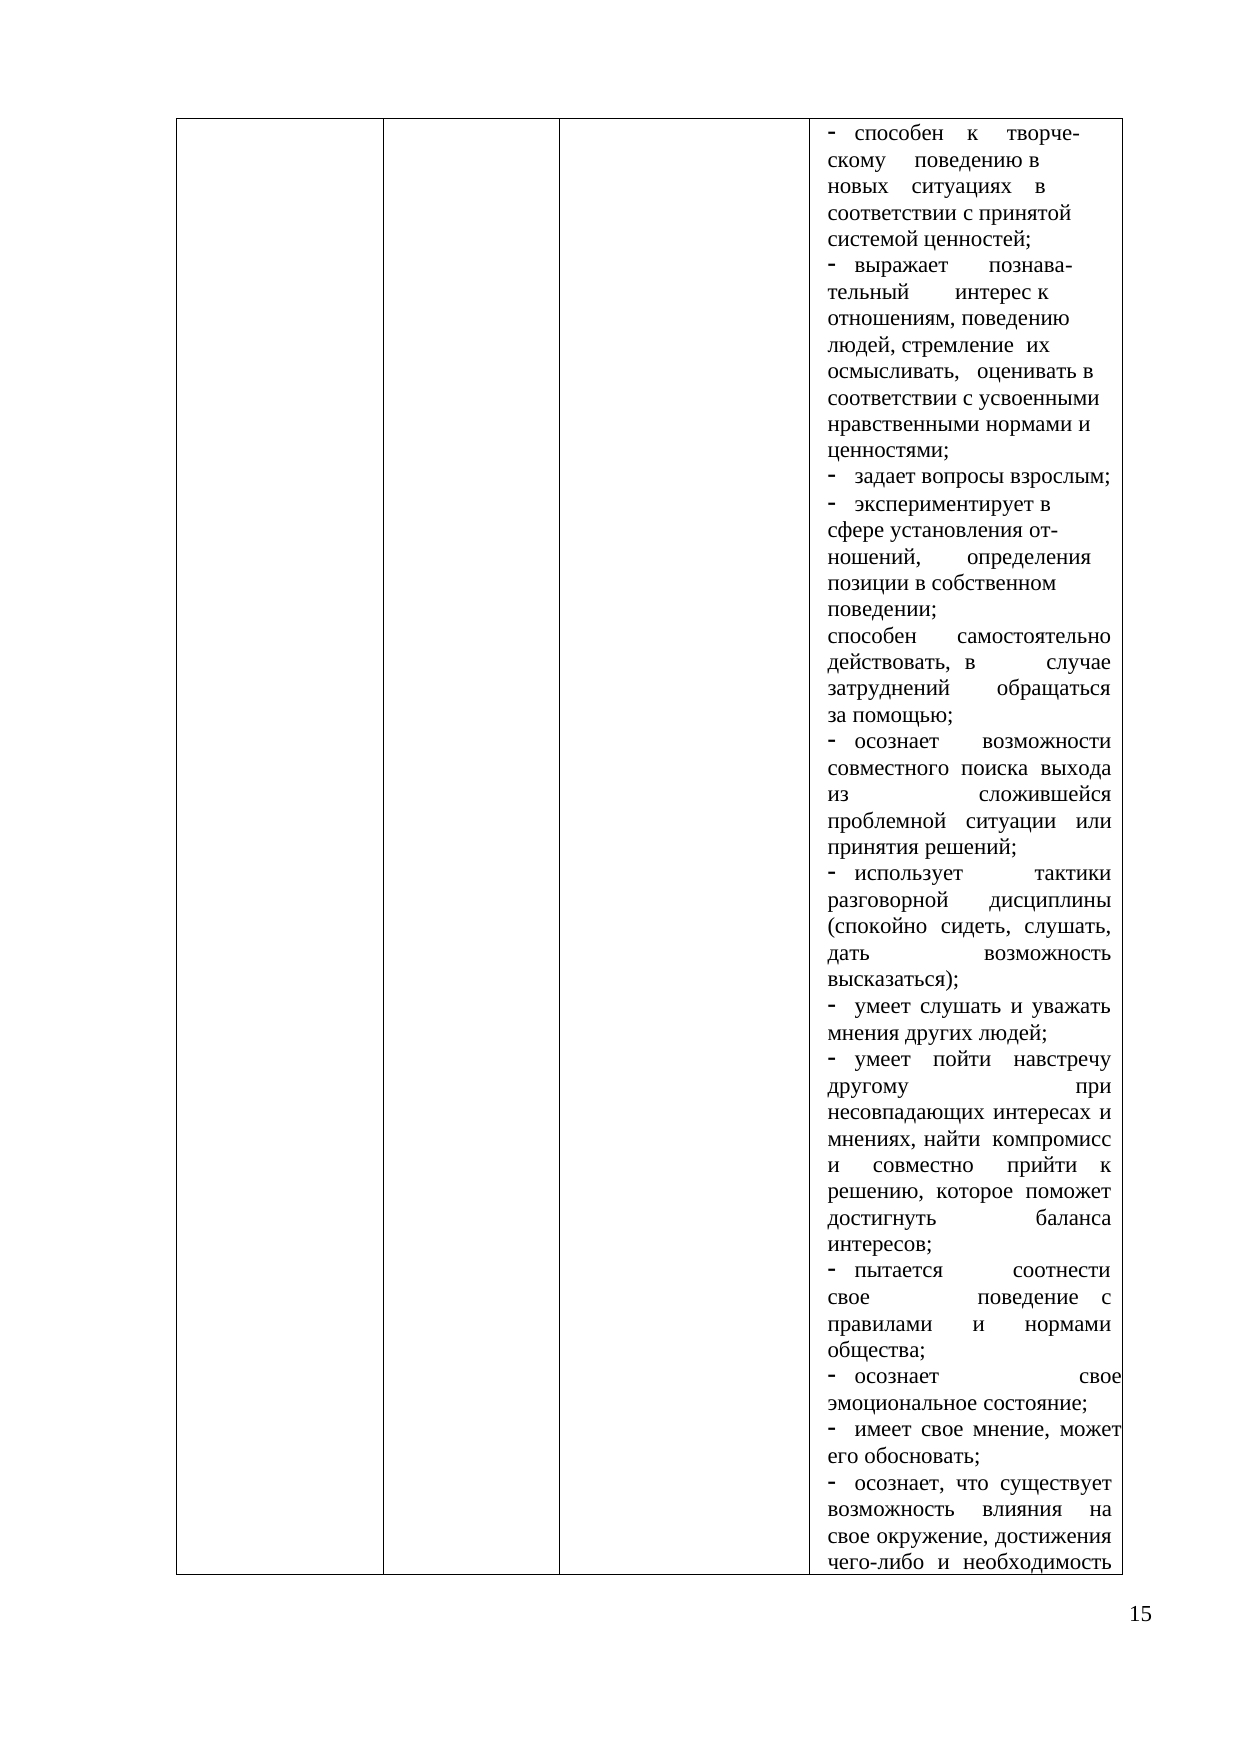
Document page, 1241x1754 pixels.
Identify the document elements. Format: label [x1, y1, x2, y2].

table_cell [384, 119, 559, 1574]
table_cell [810, 119, 1122, 1574]
table_cell [560, 119, 809, 1574]
table_cell [177, 119, 383, 1574]
